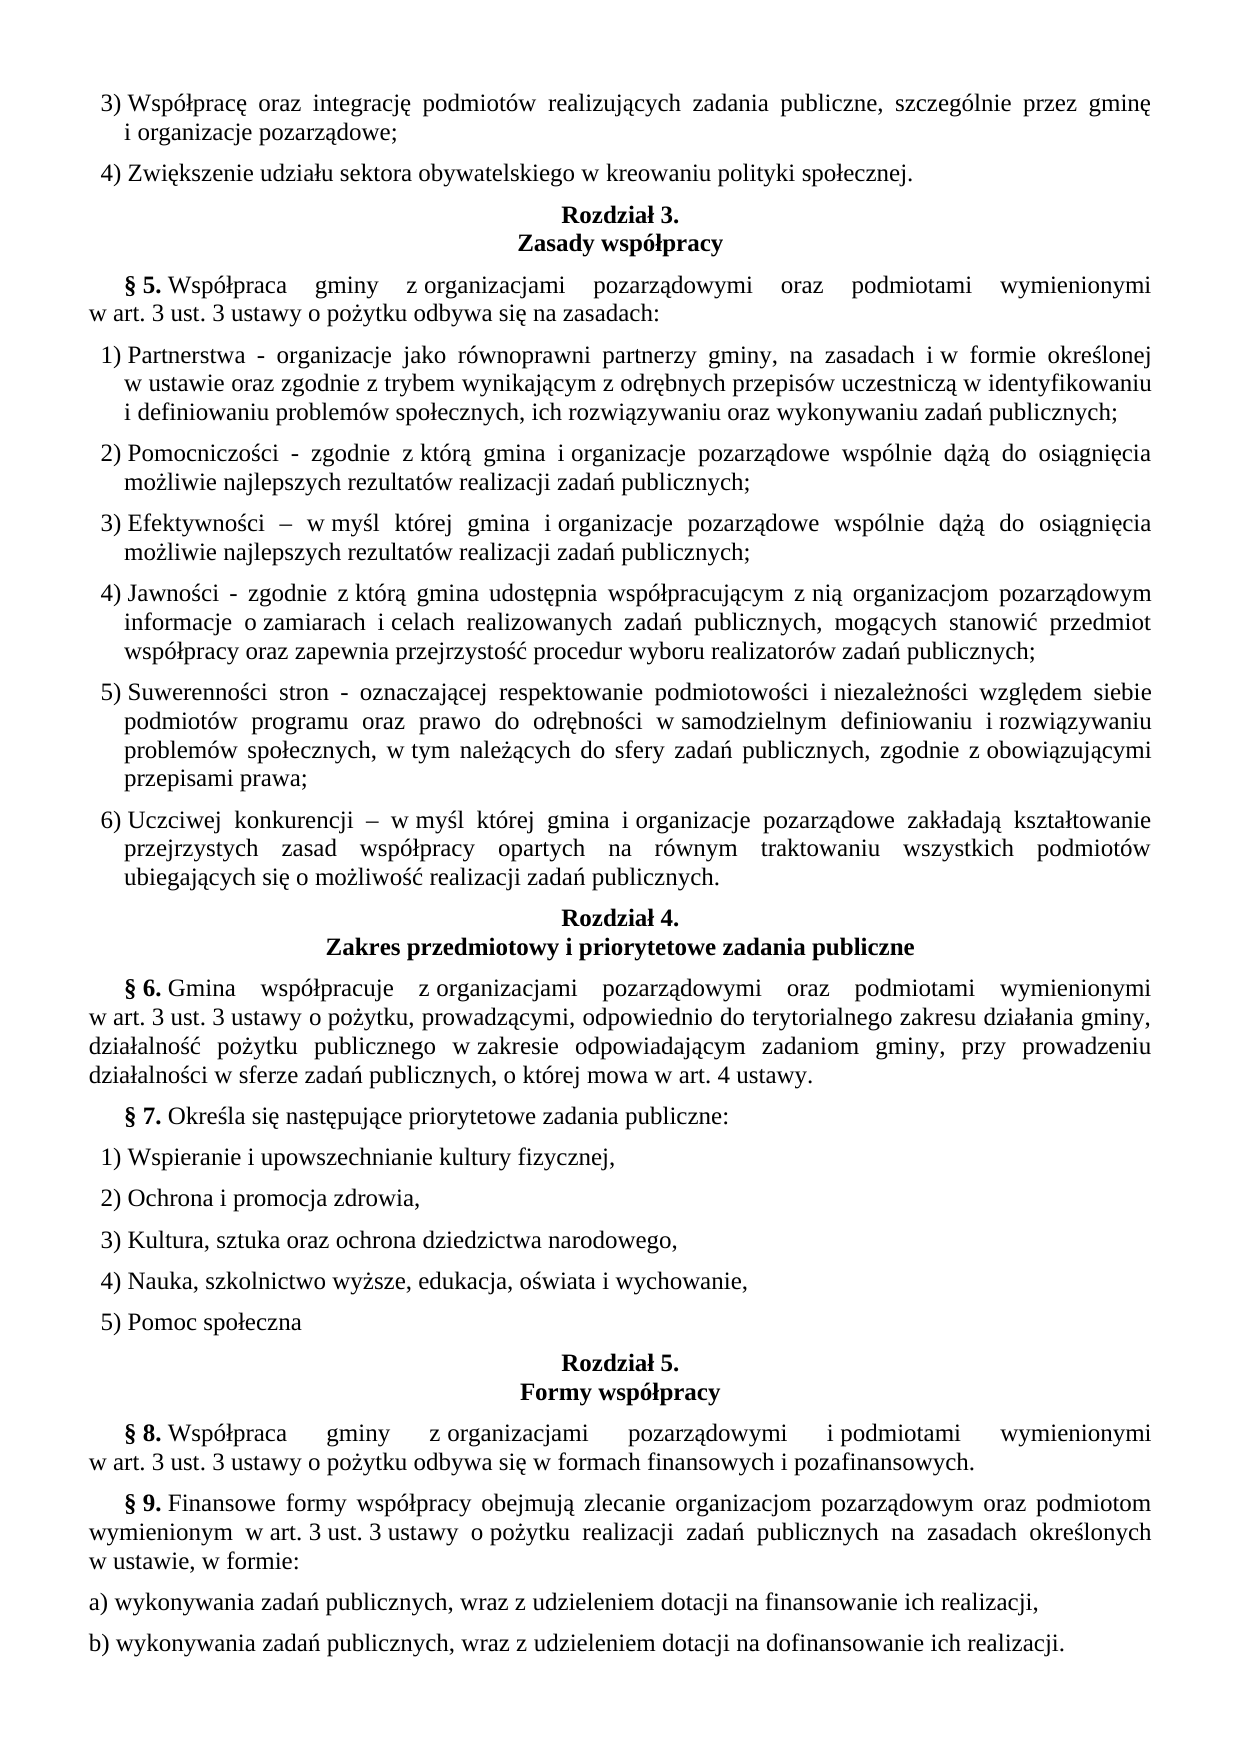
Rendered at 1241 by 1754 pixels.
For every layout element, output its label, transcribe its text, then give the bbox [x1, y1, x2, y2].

text 1) Wspieranie i upowszechnianie kultury fizycznej, [100, 1142, 1152, 1171]
text § 8. Współpraca gminy z organizacjami pozarządowymi i podmiotami wymienionymi w art. 3 ust. 3 ustawy o pożytku odbywa się w formach finansowych i pozafinansowych. [88, 1418, 1152, 1476]
text Rozdział 3. Zasady współpracy [88, 200, 1152, 257]
text 3) Kultura, sztuka oraz ochrona dziedzictwa narodowego, [100, 1225, 1152, 1253]
text Rozdział 4. Zakres przedmiotowy i priorytetowe zadania publiczne [88, 903, 1152, 961]
text 4) Nauka, szkolnictwo wyższe, edukacja, oświata i wychowanie, [100, 1266, 1152, 1295]
text 5) Pomoc społeczna [100, 1307, 1152, 1336]
text 5) Suwerenności stron - oznaczającej respektowanie podmiotowości i niezależności względem siebie podmiotów programu oraz prawo do odrębności w samodzielnym definiowaniu i rozwiązywaniu problemów społecznych, w tym należących do sfery zadań publicznych, zgodnie z obowiązującymi przepisami prawa; [100, 677, 1152, 792]
text 6) Uczciwej konkurencji – w myśl której gmina i organizacje pozarządowe zakładają kształtowanie przejrzystych zasad współpracy opartych na równym traktowaniu wszystkich podmiotów ubiegających się o możliwość realizacji zadań publicznych. [100, 805, 1152, 891]
text § 6. Gmina współpracuje z organizacjami pozarządowymi oraz podmiotami wymienionymi w art. 3 ust. 3 ustawy o pożytku, prowadzącymi, odpowiednio do terytorialnego zakresu działania gminy, działalność pożytku publicznego w zakresie odpowiadającym zadaniom gminy, przy prowadzeniu działalności w sferze zadań publicznych, o której mowa w art. 4 ustawy. [88, 973, 1152, 1088]
text b) wykonywania zadań publicznych, wraz z udzieleniem dotacji na dofinansowanie ich realizacji. [88, 1628, 1152, 1657]
text 3) Efektywności – w myśl której gmina i organizacje pozarządowe wspólnie dążą do osiągnięcia możliwie najlepszych rezultatów realizacji zadań publicznych; [100, 508, 1152, 566]
text a) wykonywania zadań publicznych, wraz z udzieleniem dotacji na finansowanie ich realizacji, [88, 1587, 1152, 1616]
text Rozdział 5. Formy współpracy [88, 1348, 1152, 1406]
text 4) Zwiększenie udziału sektora obywatelskiego w kreowaniu polityki społecznej. [100, 158, 1152, 187]
text 2) Ochrona i promocja zdrowia, [100, 1183, 1152, 1212]
text 2) Pomocniczości - zgodnie z którą gmina i organizacje pozarządowe wspólnie dążą do osiągnięcia możliwie najlepszych rezultatów realizacji zadań publicznych; [100, 438, 1152, 496]
text § 5. Współpraca gminy z organizacjami pozarządowymi oraz podmiotami wymienionymi w art. 3 ust. 3 ustawy o pożytku odbywa się na zasadach: [88, 270, 1152, 327]
text § 9. Finansowe formy współpracy obejmują zlecanie organizacjom pozarządowym oraz podmiotom wymienionym w art. 3 ust. 3 ustawy o pożytku realizacji zadań publicznych na zasadach określonych w ustawie, w formie: [88, 1488, 1152, 1575]
text 1) Partnerstwa - organizacje jako równoprawni partnerzy gminy, na zasadach i w formie określonej w ustawie oraz zgodnie z trybem wynikającym z odrębnych przepisów uczestniczą w identyfikowaniu i definiowaniu problemów społecznych, ich rozwiązywaniu oraz wykonywaniu zadań publicznych; [100, 340, 1152, 426]
text 3) Współpracę oraz integrację podmiotów realizujących zadania publiczne, szczególnie przez gminę i organizacje pozarządowe; [100, 88, 1152, 146]
text § 7. Określa się następujące priorytetowe zadania publiczne: [88, 1101, 1152, 1130]
text 4) Jawności - zgodnie z którą gmina udostępnia współpracującym z nią organizacjom pozarządowym informacje o zamiarach i celach realizowanych zadań publicznych, mogących stanowić przedmiot współpracy oraz zapewnia przejrzystość procedur wyboru realizatorów zadań publicznych; [100, 578, 1152, 665]
